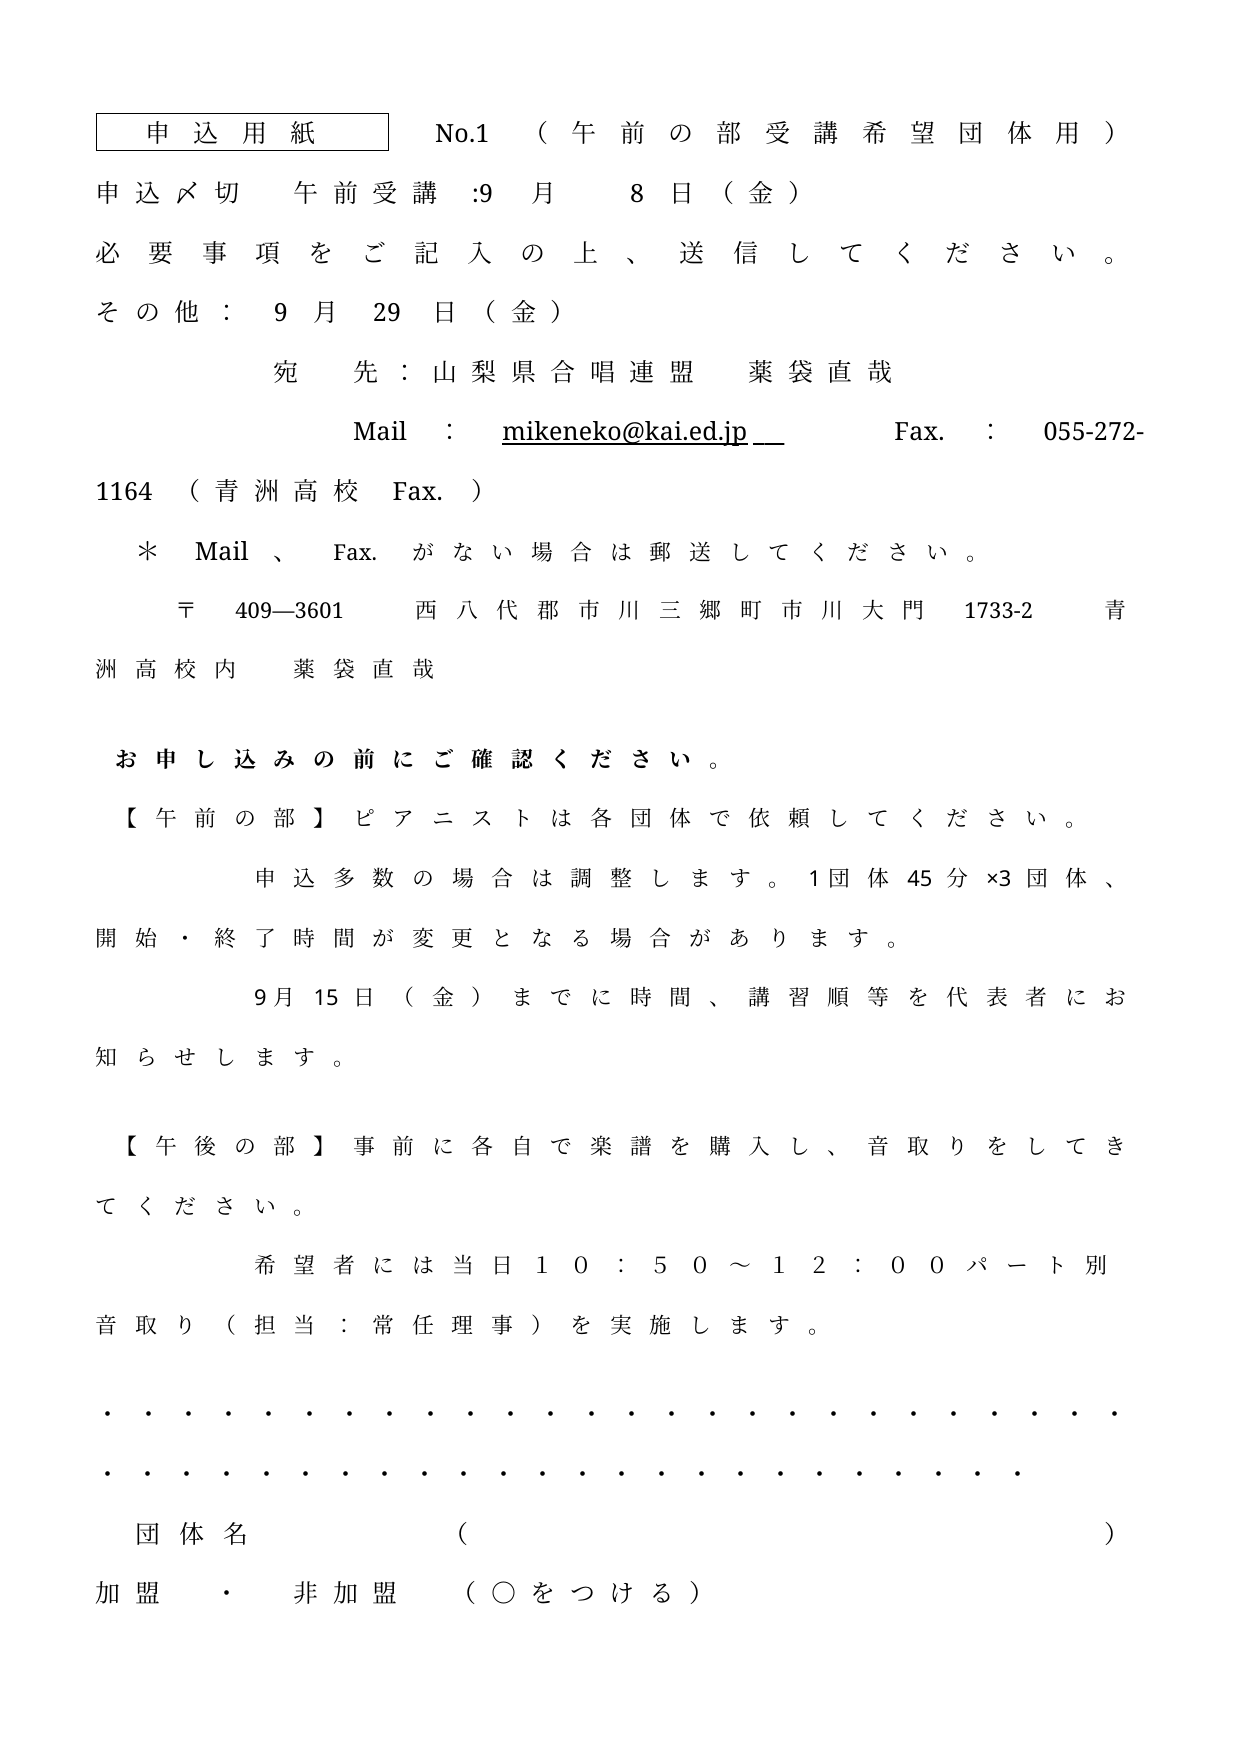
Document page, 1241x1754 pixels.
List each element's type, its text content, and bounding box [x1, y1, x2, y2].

text 【午後の部】事前に各自で楽譜を購入し、音取りをしてきてください。 [96, 1115, 1144, 1234]
text ・・・・・・・・・・・・・・・・・・・・・・・・・・・・・・・・・・・・・・・・・・・・・・・・・・ [96, 1383, 1144, 1503]
text 9月15日（金）までに時間、講習順等を代表者にお知らせします。 [96, 966, 1144, 1086]
text ＊Mail、Fax.がない場合は郵送してください。 [96, 519, 1144, 579]
text Mail：mikeneko@kai.ed.jp Fax.：055-272-1164（青洲高校Fax.） [96, 400, 1144, 519]
text 【午前の部】ピアニストは各団体で依頼してください。 [96, 788, 1144, 847]
text 宛 先：山梨県合唱連盟 薬袋直哉 [96, 341, 1144, 400]
text 団体名 （ ） 加盟 ・ 非加盟 （○をつける） [96, 1503, 1144, 1622]
text 必要事項をご記入の上、送信してください。 その他：9月29日（金） [96, 222, 1144, 341]
text お申し込みの前にご確認ください。 [96, 728, 1144, 788]
text 申込用紙 No.1（午前の部受講希望団体用） 申込〆切 午前受講:9月 8日（金） [96, 102, 1144, 222]
text 申込多数の場合は調整します。1団体45分×3団体、開始・終了時間が変更となる場合があります。 [96, 847, 1144, 966]
text 〒409―3601 西八代郡市川三郷町市川大門1733-2 青洲高校内 薬袋直哉 [96, 579, 1144, 698]
text 希望者には当日１０：５０～１２：００パート別音取り（担当：常任理事）を実施します。 [96, 1234, 1144, 1354]
